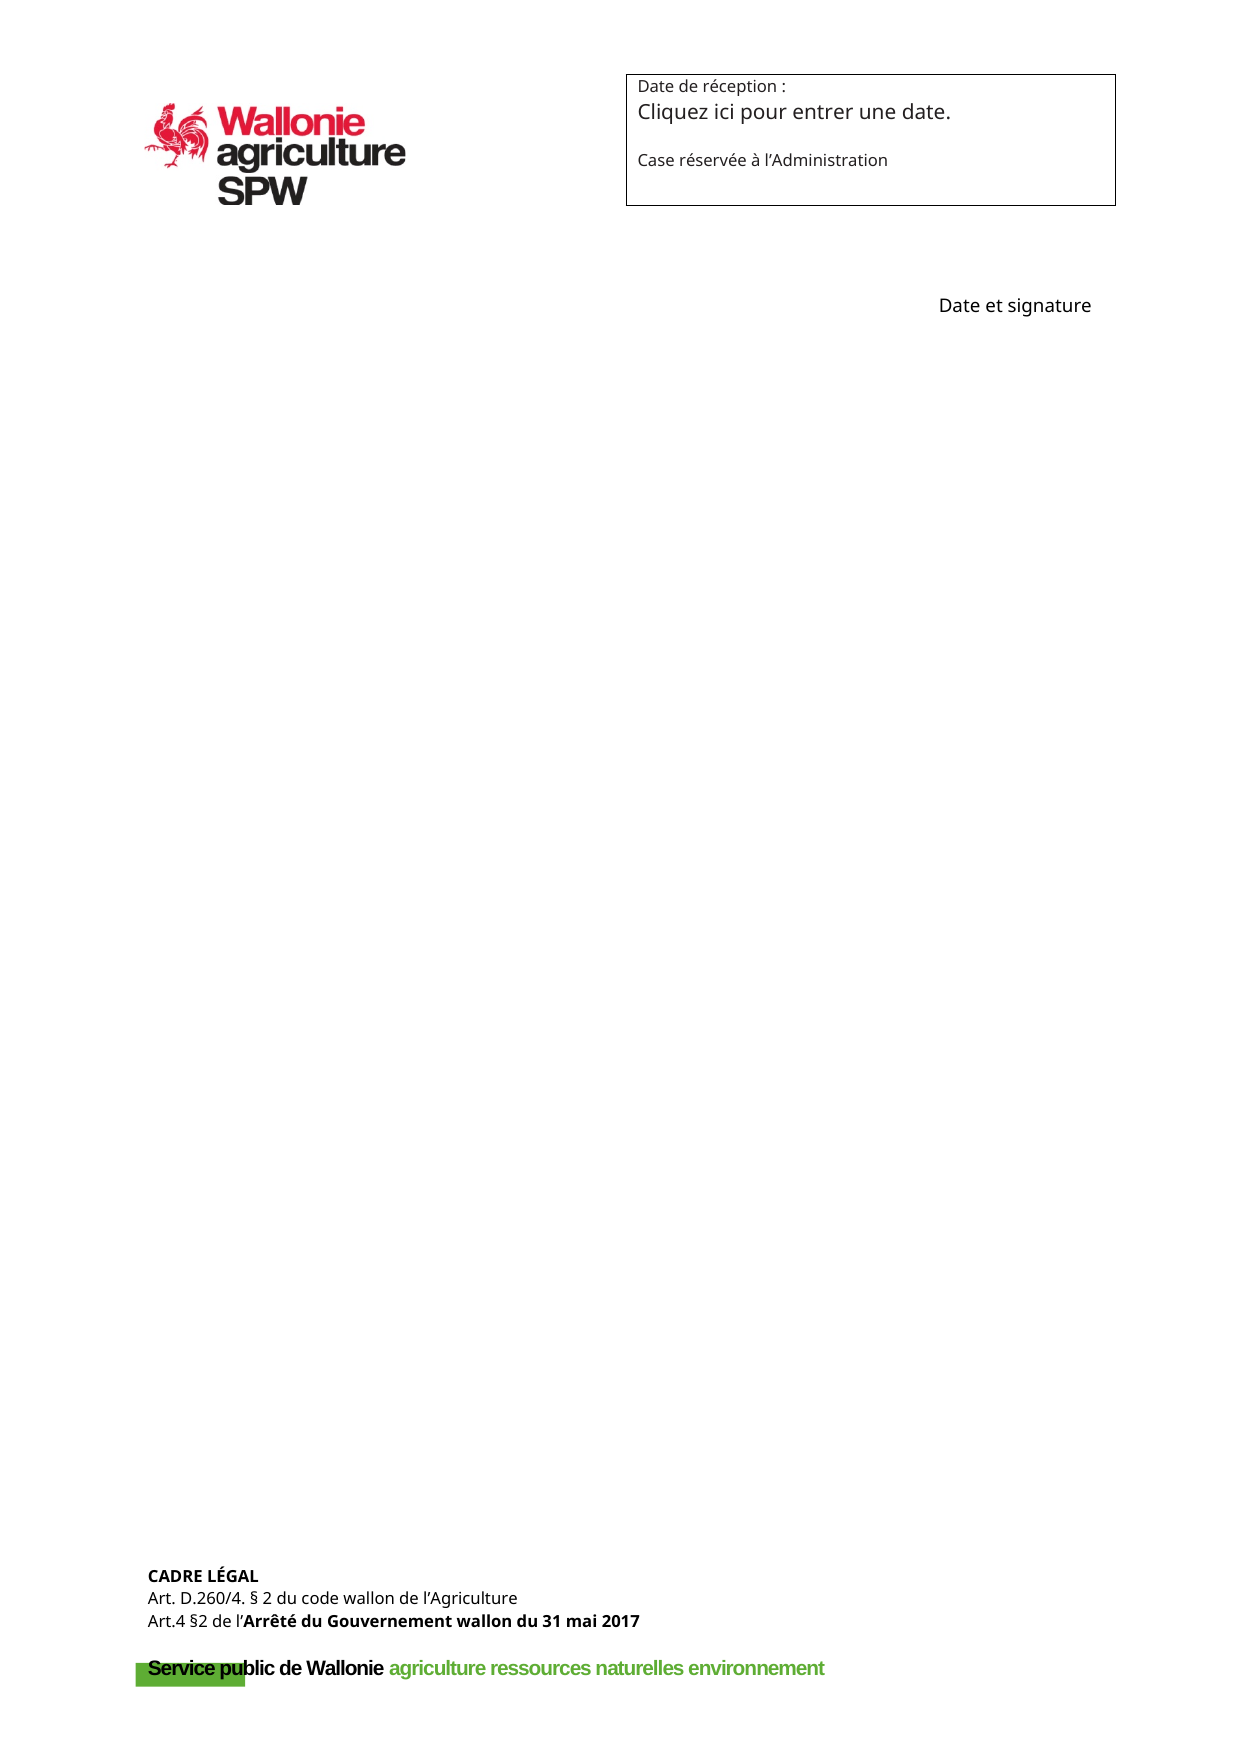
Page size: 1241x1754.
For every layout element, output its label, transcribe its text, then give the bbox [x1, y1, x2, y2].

picture [144, 103, 406, 204]
text Date et signature [148, 292, 1093, 318]
